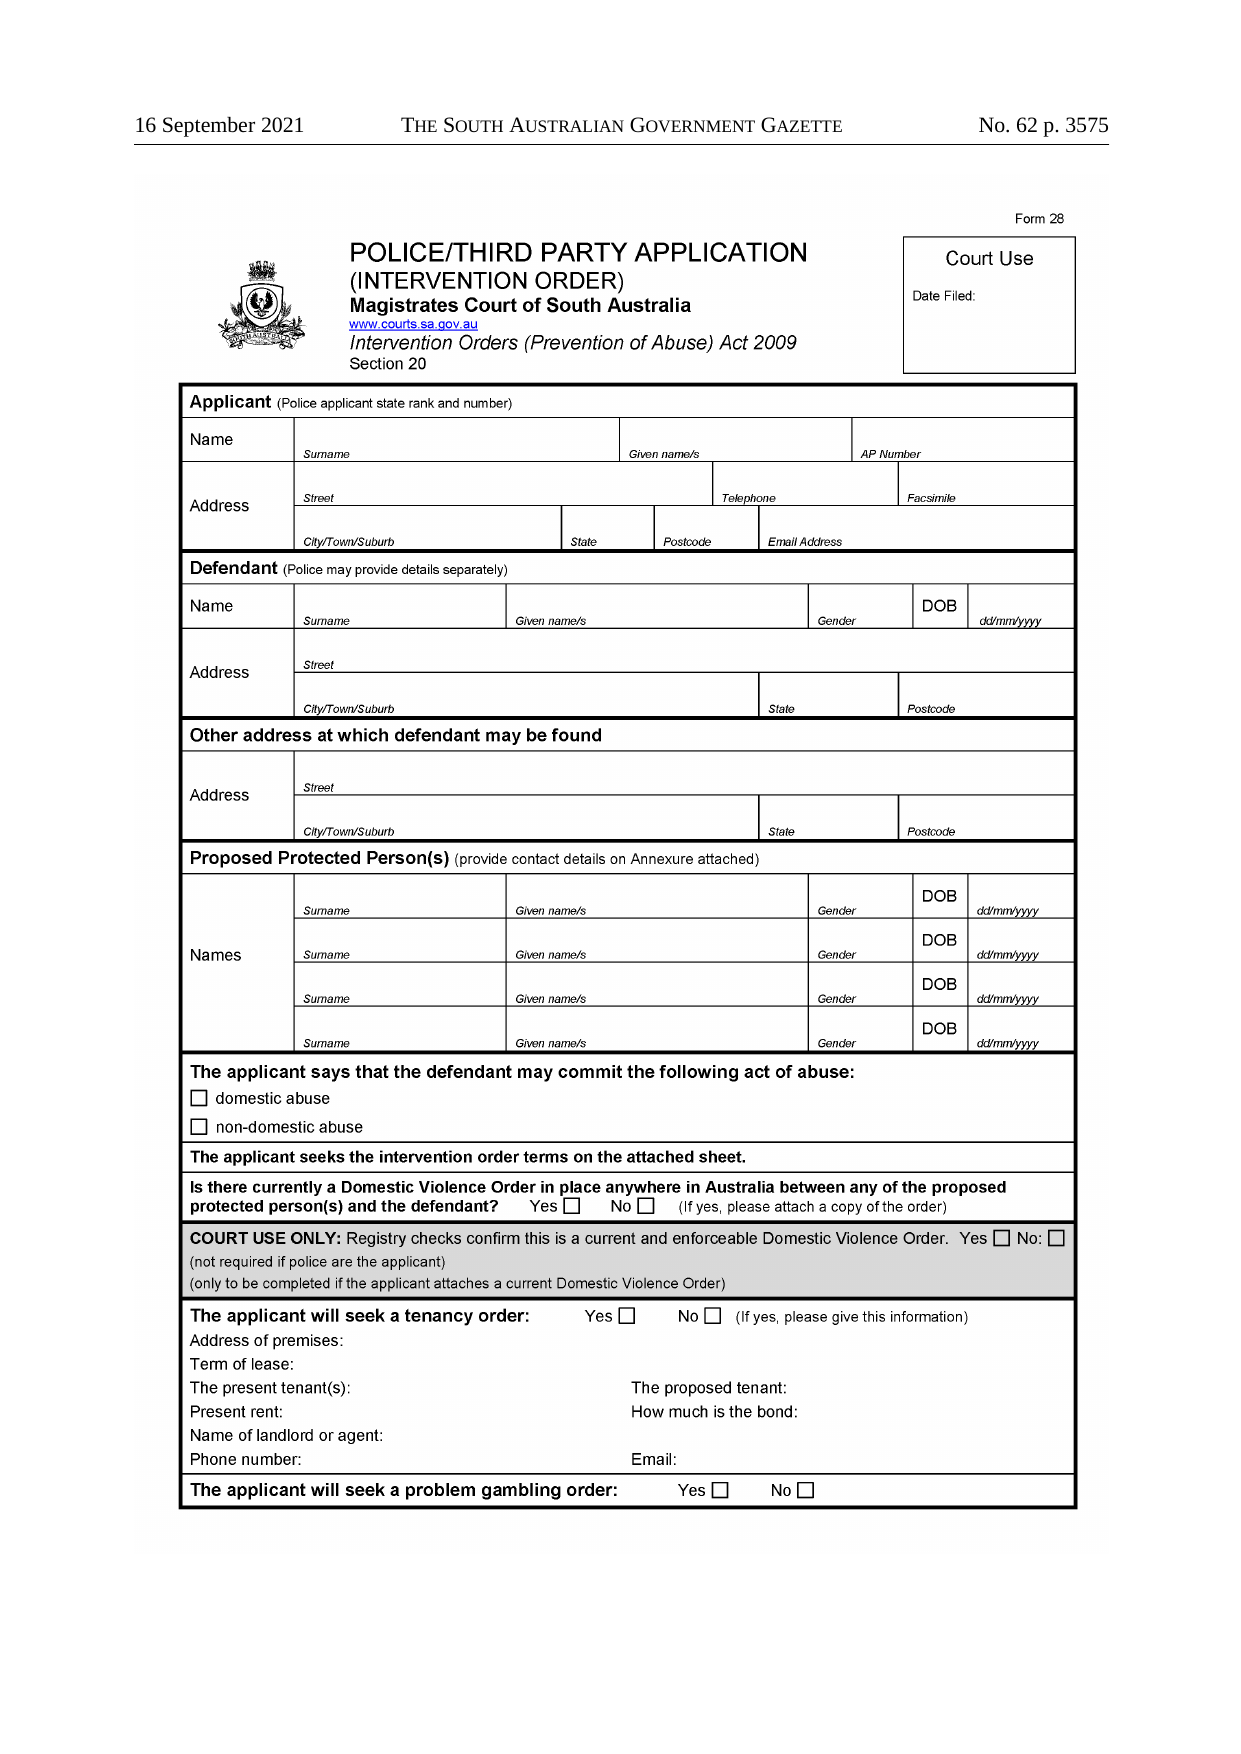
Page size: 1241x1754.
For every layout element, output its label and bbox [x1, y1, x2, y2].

picture [134, 174, 1110, 1554]
